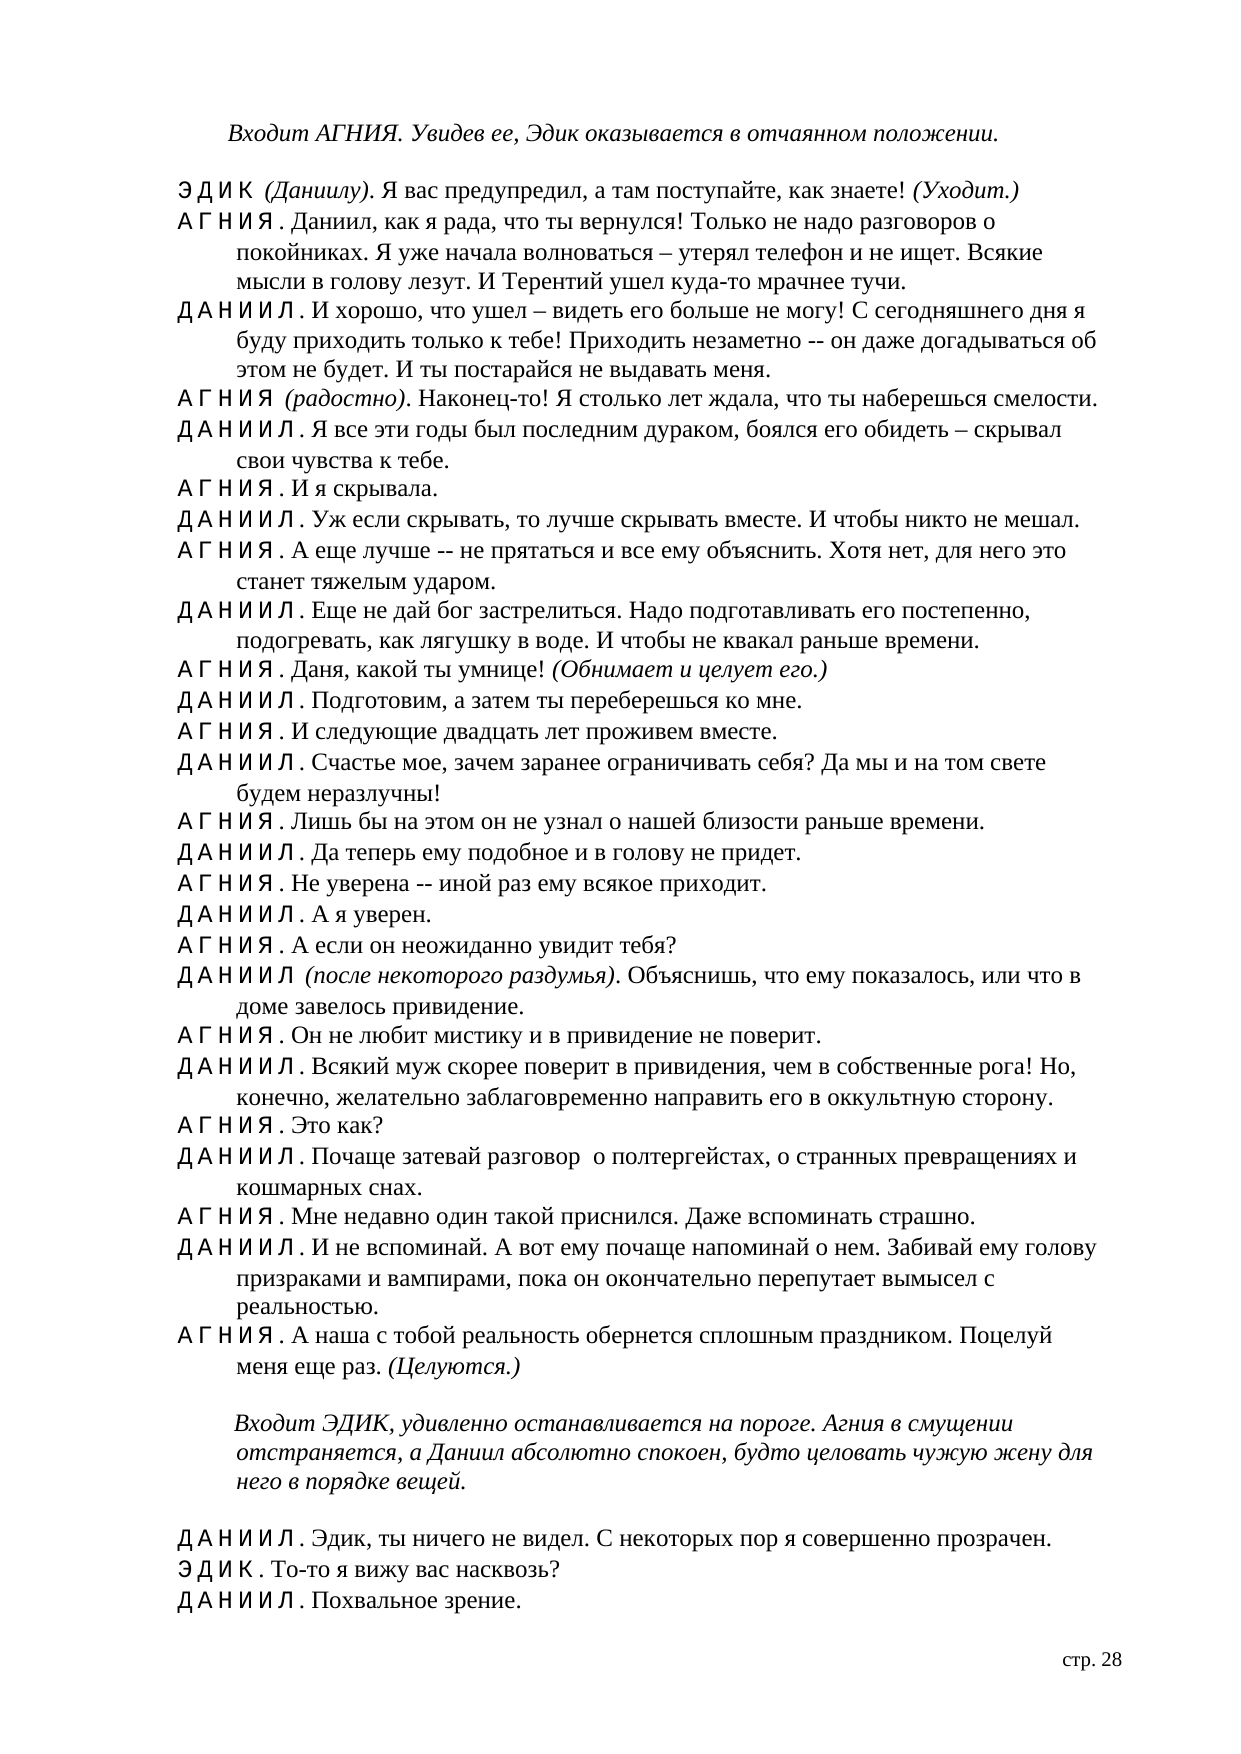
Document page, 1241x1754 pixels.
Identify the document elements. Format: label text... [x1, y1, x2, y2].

text ДАНИИЛ. Почаще затевай разговор о полтергейстах, о странных превращениях и кошмарных снах. [177, 1141, 1104, 1201]
text ДАНИИЛ. Счастье мое, зачем заранее ограничивать себя? Да мы и на том свете будем неразлучны! [177, 747, 1104, 806]
text АГНИЯ. И следующие двадцать лет проживем вместе. [177, 716, 1104, 747]
text АГНИЯ. Это как? [177, 1111, 1104, 1141]
text ДАНИИЛ. Я все эти годы был последним дураком, боялся его обидеть – скрывал свои чувства к тебе. [177, 414, 1104, 473]
text АГНИЯ. И я скрывала. [177, 473, 1104, 504]
text ДАНИИЛ. А я уверен. [177, 899, 1104, 930]
text ДАНИИЛ (после некоторого раздумья). Объяснишь, что ему показалось, или что в доме завелось привидение. [177, 961, 1104, 1020]
text ДАНИИЛ. Похвальное зрение. [177, 1585, 1104, 1616]
text Входит АГНИЯ. Увидев ее, Эдик оказывается в отчаянном положении. [177, 118, 1104, 147]
text ДАНИИЛ. Уж если скрывать, то лучше скрывать вместе. И чтобы никто не мешал. [177, 504, 1104, 535]
text АГНИЯ. Не уверена -- иной раз ему всякое приходит. [177, 868, 1104, 899]
text АГНИЯ. Даниил, как я рада, что ты вернулся! Только не надо разговоров о покойниках. Я уже начала волноваться – утерял телефон и не ищет. Всякие мысли в голову лезут. И Терентий ушел куда-то мрачнее тучи. [177, 206, 1104, 295]
text АГНИЯ. Даня, какой ты умнице! (Обнимает и целует его.) [177, 654, 1104, 685]
text ЭДИК (Даниилу). Я вас предупредил, а там поступайте, как знаете! (Уходит.) [177, 176, 1104, 206]
text АГНИЯ. А наша с тобой реальность обернется сплошным праздником. Поцелуй меня еще раз. (Целуются.) [177, 1320, 1104, 1380]
text ЭДИК. То-то я вижу вас насквозь? [177, 1554, 1104, 1585]
text АГНИЯ. Лишь бы на этом он не узнал о нашей близости раньше времени. [177, 806, 1104, 837]
text АГНИЯ. Мне недавно один такой приснился. Даже вспоминать страшно. [177, 1201, 1104, 1232]
text ДАНИИЛ. И хорошо, что ушел – видеть его больше не могу! С сегодняшнего дня я буду приходить только к тебе! Приходить незаметно -- он даже догадываться об этом не будет. И ты постарайся не выдавать меня. [177, 295, 1104, 383]
text АГНИЯ. Он не любит мистику и в привидение не поверит. [177, 1020, 1104, 1051]
text ДАНИИЛ. И не вспоминай. А вот ему почаще напоминай о нем. Забивай ему голову призраками и вампирами, пока он окончательно перепутает вымысел с реальностью. [177, 1232, 1104, 1320]
text АГНИЯ (радостно). Наконец-то! Я столько лет ждала, что ты наберешься смелости. [177, 383, 1104, 414]
text АГНИЯ. А еще лучше -- не прятаться и все ему объяснить. Хотя нет, для него это станет тяжелым ударом. [177, 535, 1104, 595]
text ДАНИИЛ. Эдик, ты ничего не видел. С некоторых пор я совершенно прозрачен. [177, 1523, 1104, 1554]
text ДАНИИЛ. Всякий муж скорее поверит в привидения, чем в собственные рога! Но, конечно, желательно заблаговременно направить его в оккультную сторону. [177, 1051, 1104, 1111]
text Входит ЭДИК, удивленно останавливается на пороге. Агния в смущении отстраняется, а Даниил абсолютно спокоен, будто целовать чужую жену для него в порядке вещей. [177, 1408, 1104, 1495]
text ДАНИИЛ. Еще не дай бог застрелиться. Надо подготавливать его постепенно, подогревать, как лягушку в воде. И чтобы не квакал раньше времени. [177, 595, 1104, 654]
text ДАНИИЛ. Да теперь ему подобное и в голову не придет. [177, 837, 1104, 868]
text ДАНИИЛ. Подготовим, а затем ты переберешься ко мне. [177, 685, 1104, 716]
text АГНИЯ. А если он неожиданно увидит тебя? [177, 930, 1104, 961]
